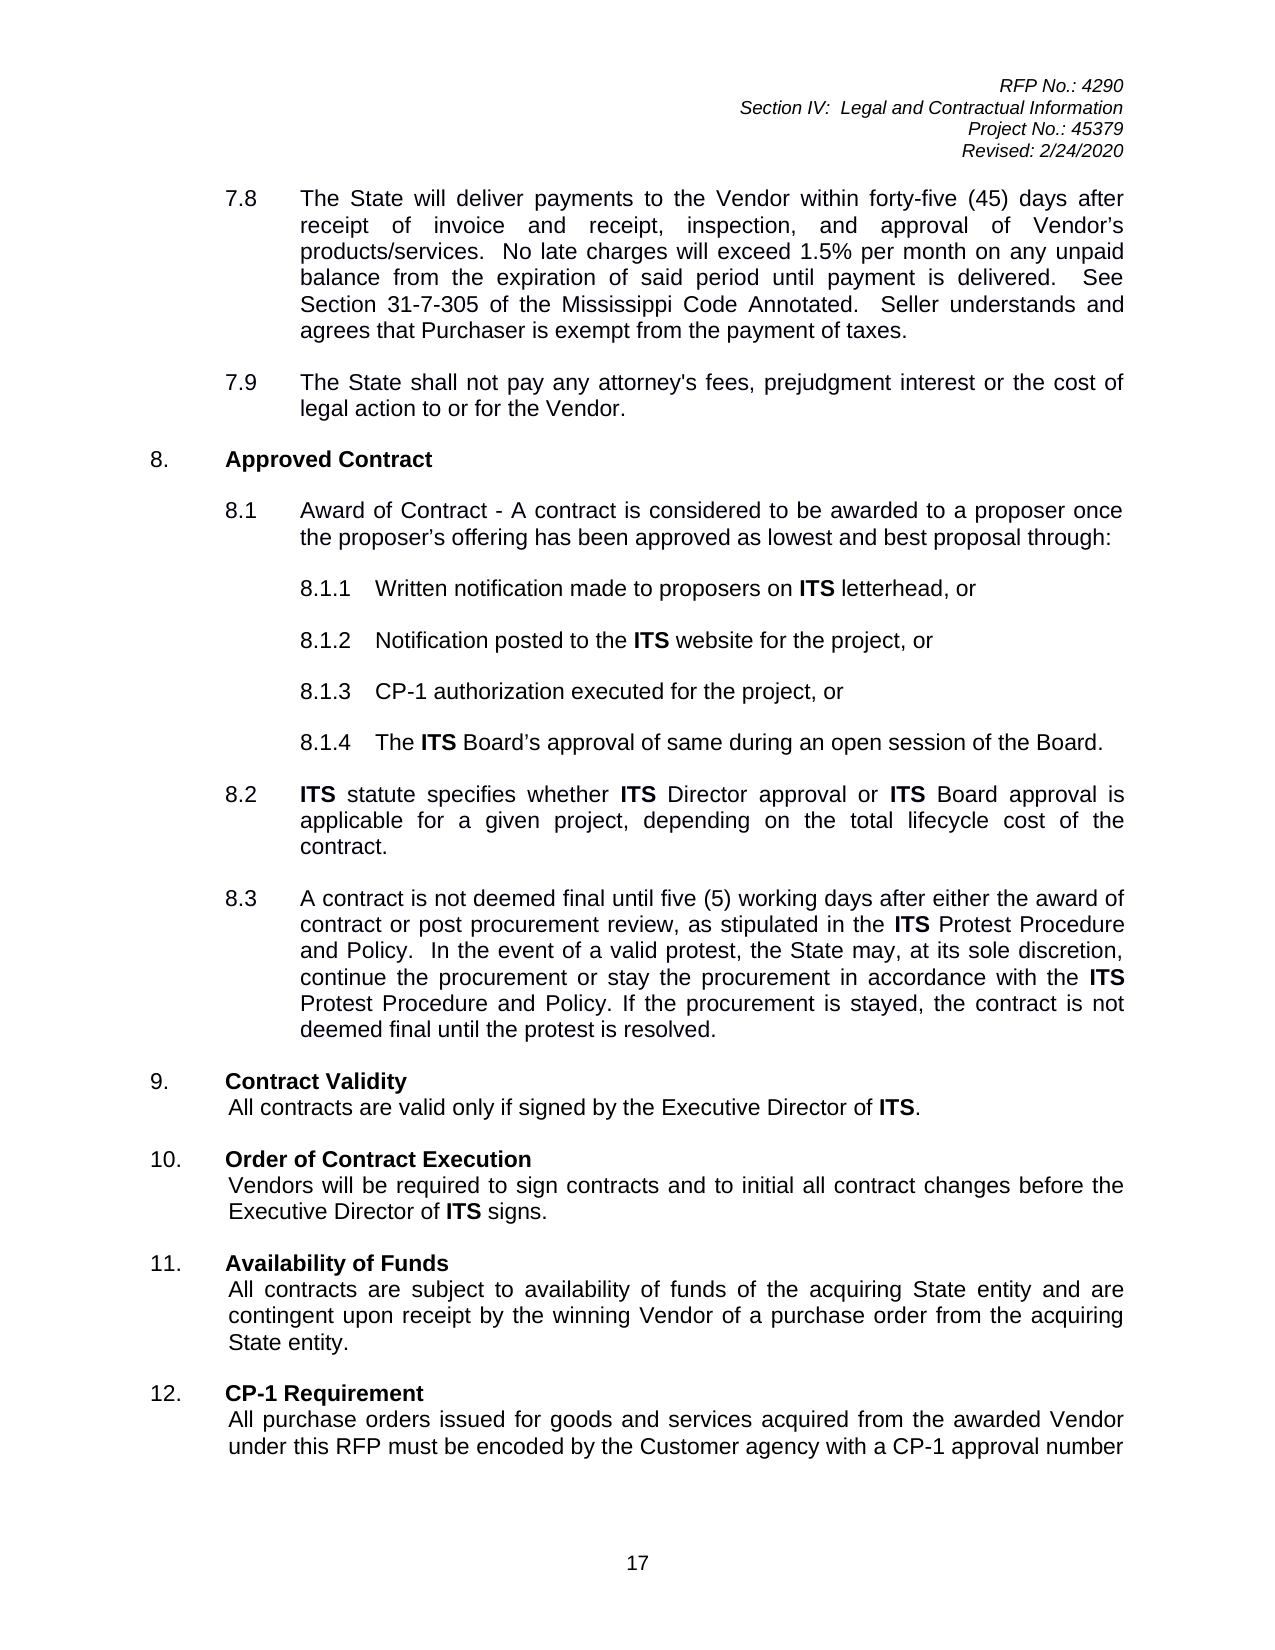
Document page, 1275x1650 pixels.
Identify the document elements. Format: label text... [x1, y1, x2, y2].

text CP-1 Requirement [150, 1380, 1125, 1406]
text Availability of Funds [150, 1249, 1125, 1276]
text Contract Validity [150, 1068, 1125, 1094]
list Vendors will be required to sign contracts and to initial all contract changes before the Executive Director of ITS signs. [228, 1172, 1125, 1224]
text A contract is not deemed final until five (5) working days after either the award of contract or post procurement review, as stipulated in the ITS Protest Procedure and Policy. In the event of a valid protest, the State may, at its sole discretion, continue the procurement or stay the procurement in accordance with the ITS Protest Procedure and Policy. If the procurement is stayed, the contract is not deemed final until the protest is resolved. [225, 885, 1125, 1043]
text Award of Contract - A contract is considered to be awarded to a proposer once the proposer’s offering has been approved as lowest and best proposal through: [225, 497, 1125, 550]
list All contracts are valid only if signed by the Executive Director of ITS. [228, 1094, 1125, 1121]
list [228, 1406, 1125, 1459]
list All contracts are subject to availability of funds of the acquiring State entity and are contingent upon receipt by the winning Vendor of a purchase order from the acquiring State entity. [228, 1276, 1125, 1355]
text Notification posted to the ITS website for the project, or [300, 627, 1125, 653]
text The ITS Board’s approval of same during an open session of the Board. [300, 729, 1125, 756]
text The State will deliver payments to the Vendor within forty-five (45) days after receipt of invoice and receipt, inspection, and approval of Vendor’s products/services. No late charges will exceed 1.5% per month on any unpaid balance from the expiration of said period until payment is delivered. See Section 31-7-305 of the Mississippi Code Annotated. Seller understands and agrees that Purchaser is exempt from the payment of taxes. [225, 185, 1125, 343]
text The State shall not pay any attorney's fees, prejudgment interest or the cost of legal action to or for the Vendor. [225, 368, 1125, 421]
text ITS statute specifies whether ITS Director approval or ITS Board approval is applicable for a given project, depending on the total lifecycle cost of the contract. [225, 781, 1125, 860]
text Approved Contract [150, 446, 1125, 472]
text Written notification made to proposers on ITS letterhead, or [300, 575, 1125, 602]
text CP-1 authorization executed for the project, or [300, 678, 1125, 704]
text Order of Contract Execution [150, 1146, 1125, 1172]
